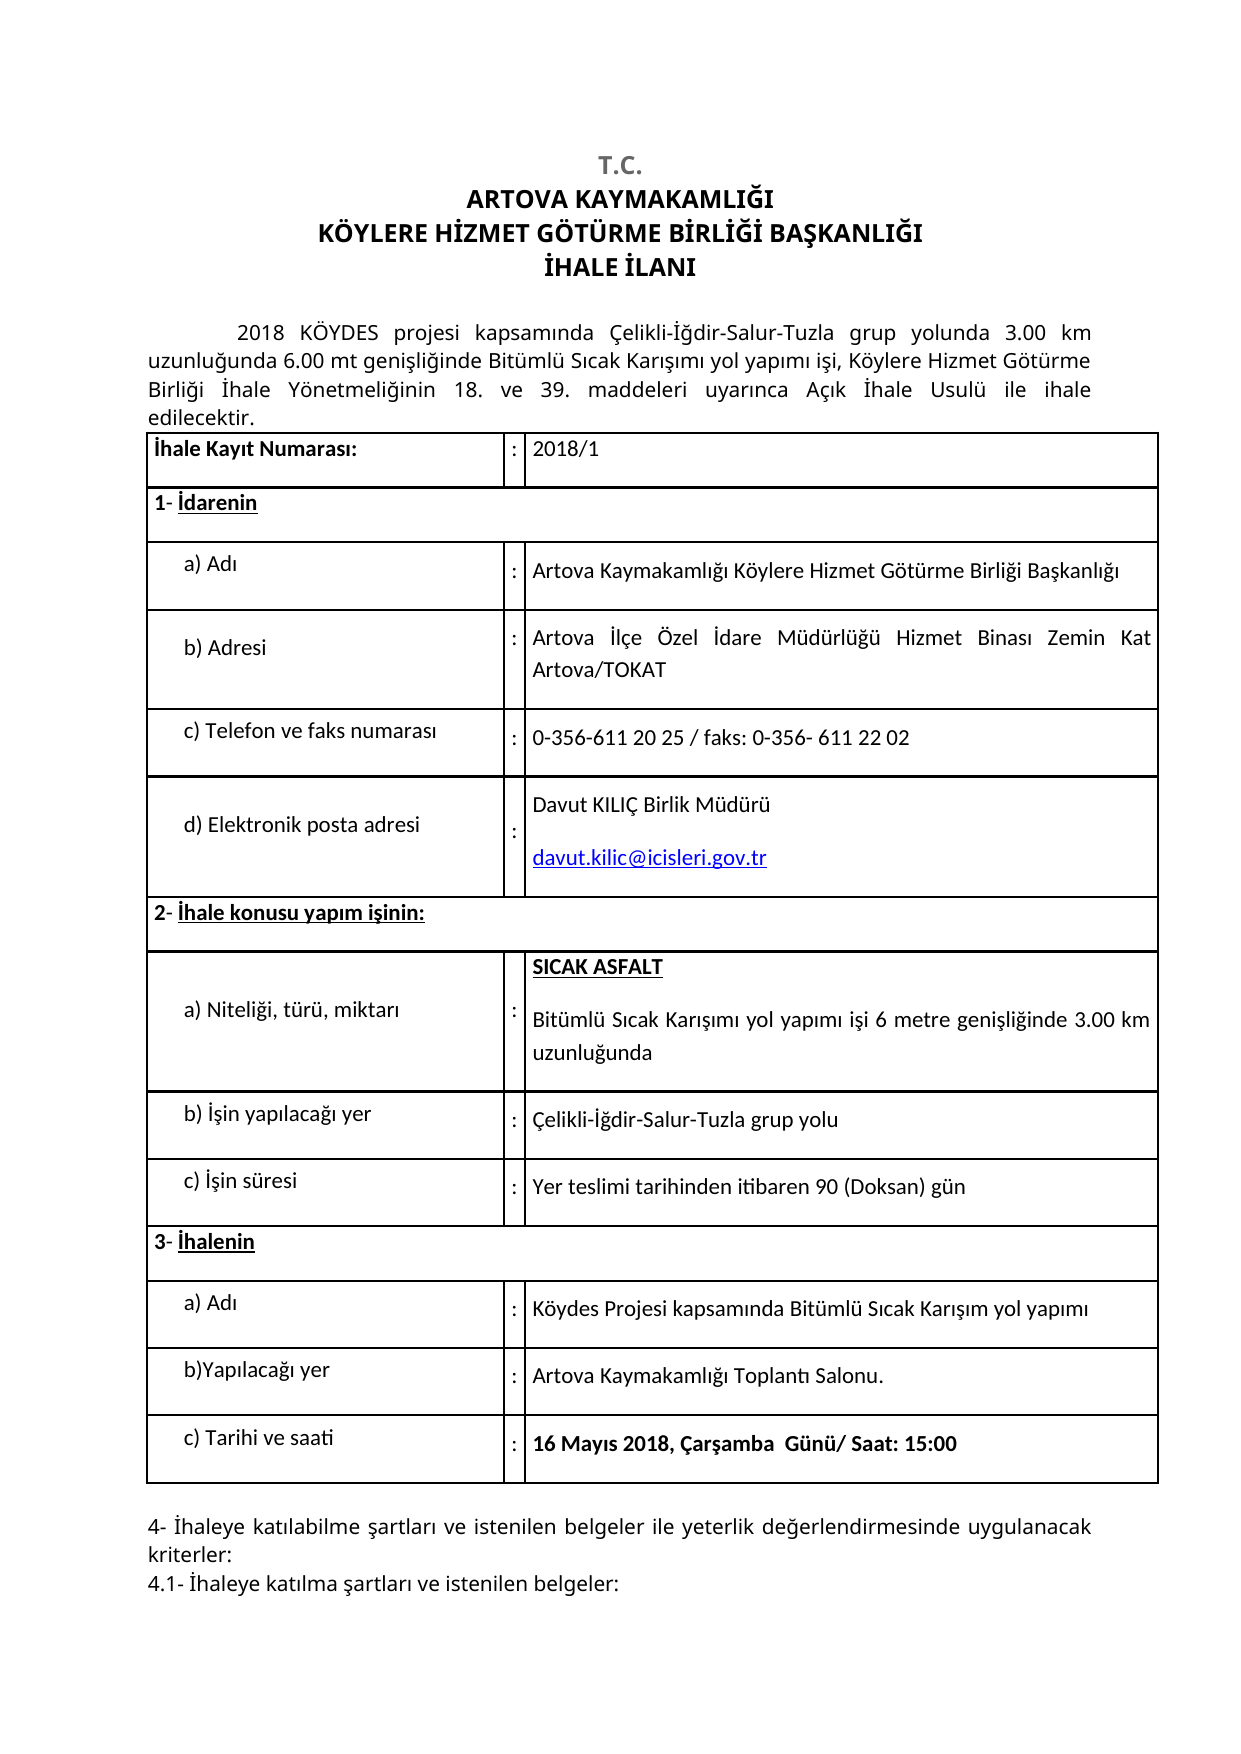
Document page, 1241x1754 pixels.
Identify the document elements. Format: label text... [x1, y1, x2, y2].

table_cell b)Yapılacağı yer [148, 1349, 503, 1414]
table_cell Davut KILIÇ Birlik Müdürü davut.kilic@icisleri.gov.tr [526, 778, 1157, 896]
table_cell Artova Kaymakamlığı Köylere Hizmet Götürme Birliği Başkanlığı [526, 543, 1157, 608]
text İHALE İLANI [148, 250, 1093, 284]
table_cell b) Adresi [148, 611, 503, 708]
table_header : [505, 434, 524, 486]
table_cell SICAK ASFALT Bitümlü Sıcak Karışımı yol yapımı işi 6 metre genişliğinde 3.00 km uzunluğunda [526, 953, 1157, 1090]
table_cell : [505, 611, 524, 708]
table_cell : [505, 953, 524, 1090]
table_header İhale Kayıt Numarası: [148, 434, 503, 486]
table_cell 1- İdarenin [148, 489, 1157, 541]
table_cell : [505, 710, 524, 775]
text 4.1- İhaleye katılma şartları ve istenilen belgeler: [148, 1569, 1093, 1597]
text 4- İhaleye katılabilme şartları ve istenilen belgeler ile yeterlik değerlendirmesinde uygulanacak kriterler: [148, 1512, 1093, 1569]
table_cell : [505, 1349, 524, 1414]
table_cell Artova Kaymakamlığı Toplantı Salonu. [526, 1349, 1157, 1414]
table_cell 3- İhalenin [148, 1227, 1157, 1280]
text 2018 KÖYDES projesi kapsamında Çelikli-İğdir-Salur-Tuzla grup yolunda 3.00 km uzunluğunda 6.00 mt genişliğinde Bitümlü Sıcak Karışımı yol yapımı işi, Köylere Hizmet Götürme Birliği İhale Yönetmeliğinin 18. ve 39. maddeleri uyarınca Açık İhale Usulü ile ihale edilecektir. [148, 318, 1093, 432]
text KÖYLERE HİZMET GÖTÜRME BİRLİĞİ BAŞKANLIĞI [148, 216, 1093, 250]
table_cell 0-356-611 20 25 / faks: 0-356- 611 22 02 [526, 710, 1157, 775]
table_cell c) İşin süresi [148, 1160, 503, 1225]
table_cell d) Elektronik posta adresi [148, 778, 503, 896]
table_cell Yer teslimi tarihinden itibaren 90 (Doksan) gün [526, 1160, 1157, 1225]
table_cell Köydes Projesi kapsamında Bitümlü Sıcak Karışım yol yapımı [526, 1282, 1157, 1347]
table_cell a) Niteliği, türü, miktarı [148, 953, 503, 1090]
text T.C. [148, 148, 1093, 182]
table_cell Artova İlçe Özel İdare Müdürlüğü Hizmet Binası Zemin Kat Artova/TOKAT [526, 611, 1157, 708]
table_cell 2- İhale konusu yapım işinin: [148, 898, 1157, 950]
table_cell a) Adı [148, 543, 503, 608]
table_cell 16 Mayıs 2018, Çarşamba Günü/ Saat: 15:00 [526, 1416, 1157, 1482]
table_cell Çelikli-İğdir-Salur-Tuzla grup yolu [526, 1093, 1157, 1158]
table_cell : [505, 543, 524, 608]
text ARTOVA KAYMAKAMLIĞI [148, 182, 1093, 216]
table_cell c) Tarihi ve saati [148, 1416, 503, 1482]
table_cell : [505, 1282, 524, 1347]
table_cell a) Adı [148, 1282, 503, 1347]
table_cell : [505, 778, 524, 896]
table_cell c) Telefon ve faks numarası [148, 710, 503, 775]
table_cell : [505, 1093, 524, 1158]
table_cell : [505, 1416, 524, 1482]
table_header 2018/1 [526, 434, 1157, 486]
table_cell b) İşin yapılacağı yer [148, 1093, 503, 1158]
table_cell : [505, 1160, 524, 1225]
